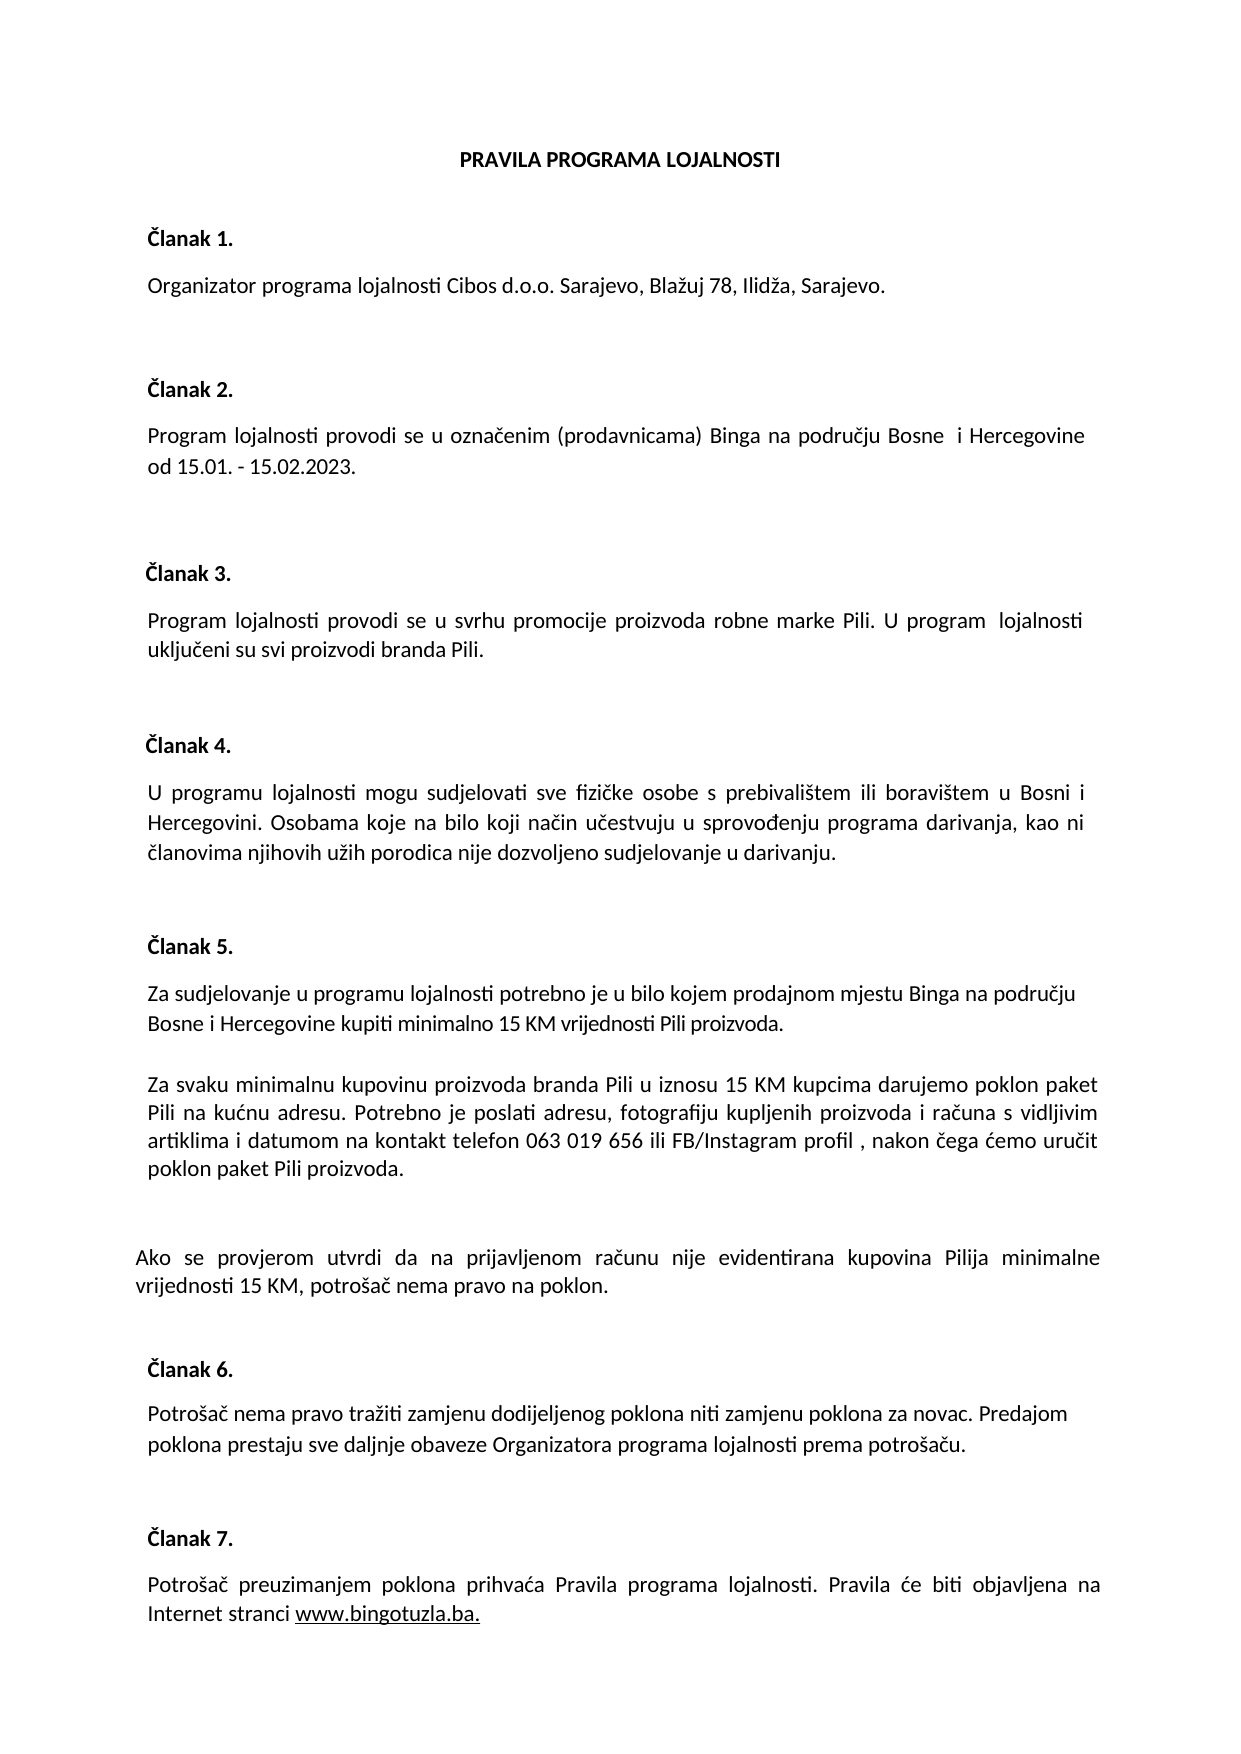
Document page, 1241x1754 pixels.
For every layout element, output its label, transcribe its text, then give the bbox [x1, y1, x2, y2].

subtitle Članak 5. [147, 932, 1101, 960]
subtitle Članak 7. [147, 1524, 1101, 1552]
subtitle PRAVILA PROGRAMA LOJALNOSTI [458, 146, 782, 173]
text Ako se provjerom utvrdi da na prijavljenom računu nije evidentirana kupovina Pilija minimalne vrijednosti 15 KM, potrošač nema pravo na poklon. [135, 1243, 1101, 1299]
subtitle Članak 2. [147, 375, 1101, 403]
subtitle Članak 4. [135, 731, 1101, 759]
text poklona prestaju sve daljnje obaveze Organizatora programa lojalnosti prema potrošaču. [147, 1430, 1101, 1458]
text Program lojalnosti provodi se u označenim (prodavnicama) Binga na području Bosne i Hercegovine od 15.01. - 15.02.2023. [147, 422, 1085, 480]
subtitle Članak 6. [147, 1355, 1101, 1383]
text Potrošač nema pravo tražiti zamjenu dodijeljenog poklona niti zamjenu poklona za novac. Predajom [147, 1399, 1101, 1428]
text Program lojalnosti provodi se u svrhu promocije proizvoda robne marke Pili. U program lojalnosti uključeni su svi proizvodi branda Pili. [147, 606, 1083, 664]
text Za sudjelovanje u programu lojalnosti potrebno je u bilo kojem prodajnom mjestu Binga na području [147, 979, 1101, 1007]
text Za svaku minimalnu kupovinu proizvoda branda Pili u iznosu 15 KM kupcima darujemo poklon paket Pili na kućnu adresu. Potrebno je poslati adresu, fotografiju kupljenih proizvoda i računa s vidljivim artiklima i datumom na kontakt telefon 063 019 656 ili FB/Instagram profil , nakon čega ćemo uručit poklon paket Pili proizvoda. [147, 1070, 1101, 1182]
subtitle Članak 1. [147, 224, 1101, 252]
subtitle Članak 3. [135, 559, 1101, 587]
text Organizator programa lojalnosti Cibos d.o.o. Sarajevo, Blažuj 78, Ilidža, Sarajevo. [147, 271, 1101, 299]
text Potrošač preuzimanjem poklona prihvaća Pravila programa lojalnosti. Pravila će biti objavljena na Internet stranci www.bingotuzla.ba. [147, 1571, 1101, 1627]
text Bosne i Hercegovine kupiti minimalno 15 KM vrijednosti Pili proizvoda. [147, 1009, 1101, 1037]
text U programu lojalnosti mogu sudjelovati sve fizičke osobe s prebivalištem ili boravištem u Bosni i Hercegovini. Osobama koje na bilo koji način učestvuju u sprovođenju programa darivanja, kao ni članovima njihovih užih porodica nije dozvoljeno sudjelovanje u darivanju. [147, 778, 1085, 866]
